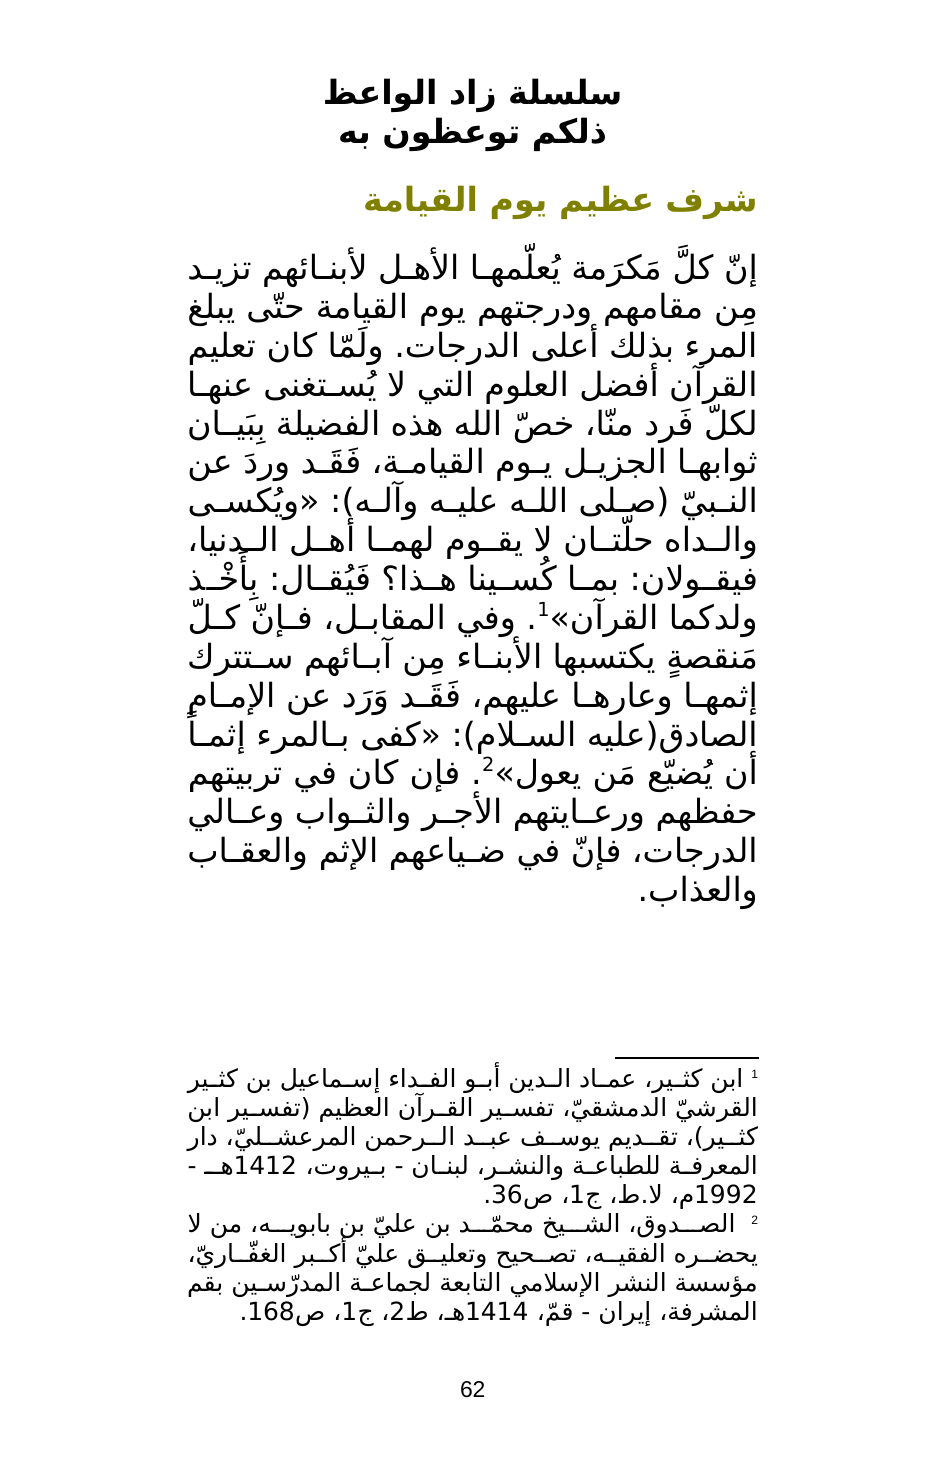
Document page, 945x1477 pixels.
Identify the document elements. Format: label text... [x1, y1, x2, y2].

text شرف عظيم يوم القيامة [187, 181, 758, 219]
text إنّ كلَّ مَكرَمة يُعلّمها الأهل لأبنائهم تزيد مِن مقامهم ودرجتهم يوم القيامة حتّى يبلغ المرء بذلك أعلى الدرجات. ولَمّا كان تعليم القرآن أفضل العلوم التي لا يُستغنى عنها لكلّ فَرد منّا، خصّ الله هذه الفضيلة بِبَيان ثوابها الجزيل يوم القيامة، فَقَد وردَ عن النبيّ (صلى الله عليه وآله): «ويُكسى والداه حلّتان لا يقوم لهما أهل الدنيا، فيقولان: بما كُسينا هذا؟ فَيُقال: بِأَخْذ ولدكما القرآن». وفي المقابل، فإنّ كلّ مَنقصةٍ يكتسبها الأبناء مِن آبائهم ستترك إثمها وعارها عليهم، فَقَد وَرَد عن الإمام الصادق(عليه السلام): «كفى بالمرء إثماً أن يُضيّع مَن يعول». فإن كان في تربيتهم حفظهم ورعايتهم الأجر والثواب وعالي الدرجات، فإنّ في ضياعهم الإثم والعقاب والعذاب. [187, 249, 758, 909]
